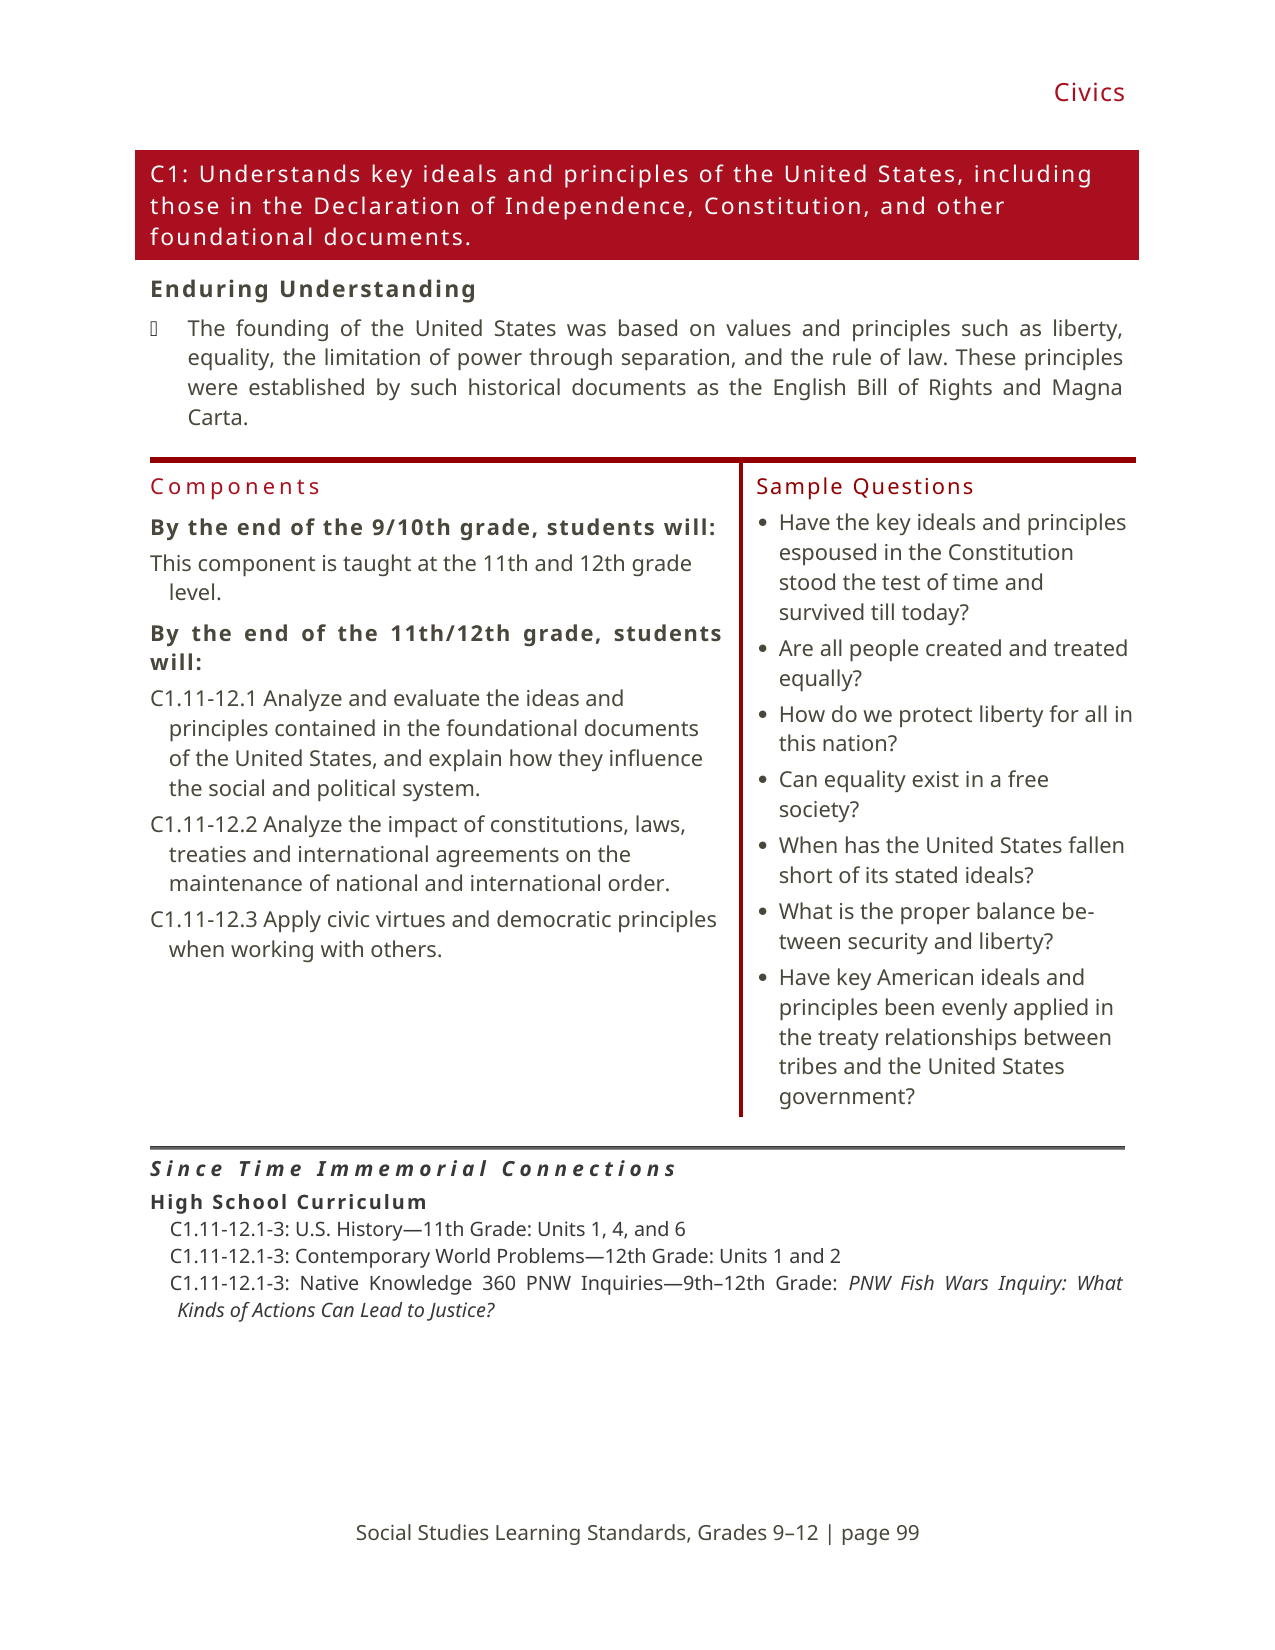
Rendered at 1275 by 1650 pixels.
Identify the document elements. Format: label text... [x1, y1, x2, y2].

subtitle Since Time Immemorial Connections [150, 1150, 1125, 1182]
subtitle High School Curriculum [150, 1188, 1125, 1215]
subtitle Enduring Understanding [150, 273, 1125, 304]
text C1: Understands key ideals and principles of the United States, including those in the Declaration of Independence, Constitution, and other foundational documents. [142, 156, 1133, 254]
text C1.11-12.1-3: Contemporary World Problems—12th Grade: Units 1 and 2 [169, 1242, 1125, 1269]
table_header Sample Questions [743, 463, 1136, 501]
table_cell By the end of the 9/10th grade, students will: This component is taught at the 11th and 12th grade level. By the end of the 11th/12th grade, students will: C1.11-12.1 Analyze and evaluate the ideas and principles contained in the foundational documents of the United States, and explain how they influence the social and political system. C1.11-12.2 Analyze the impact of constitutions, laws, treaties and international agreements on the maintenance of national and international order. C1.11-12.3 Apply civic virtues and democratic principles when working with others. [150, 501, 739, 1117]
table_header Components [150, 463, 739, 501]
text C1.11-12.1-3: U.S. History—11th Grade: Units 1, 4, and 6 [169, 1215, 1125, 1242]
table_cell Have the key ideals and principles espoused in the Constitution stood the test of time and survived till today? Are all people created and treated equally? How do we protect liberty for all in this nation? Can equality exist in a free society? When has the United States fallen short of its stated ideals? What is the proper balance between security and liberty? Have key American ideals and principles been evenly applied in the treaty relationships between tribes and the United States government? [743, 501, 1136, 1117]
text C1.11-12.1-3: Native Knowledge 360 PNW Inquiries—9th–12th Grade: PNW Fish Wars Inquiry: What Kinds of Actions Can Lead to Justice? [169, 1269, 1125, 1323]
text The founding of the United States was based on values and principles such as liberty, equality, the limitation of power through separation, and the rule of law. These principles were established by such historical documents as the English Bill of Rights and Magna Carta. [150, 312, 1125, 432]
